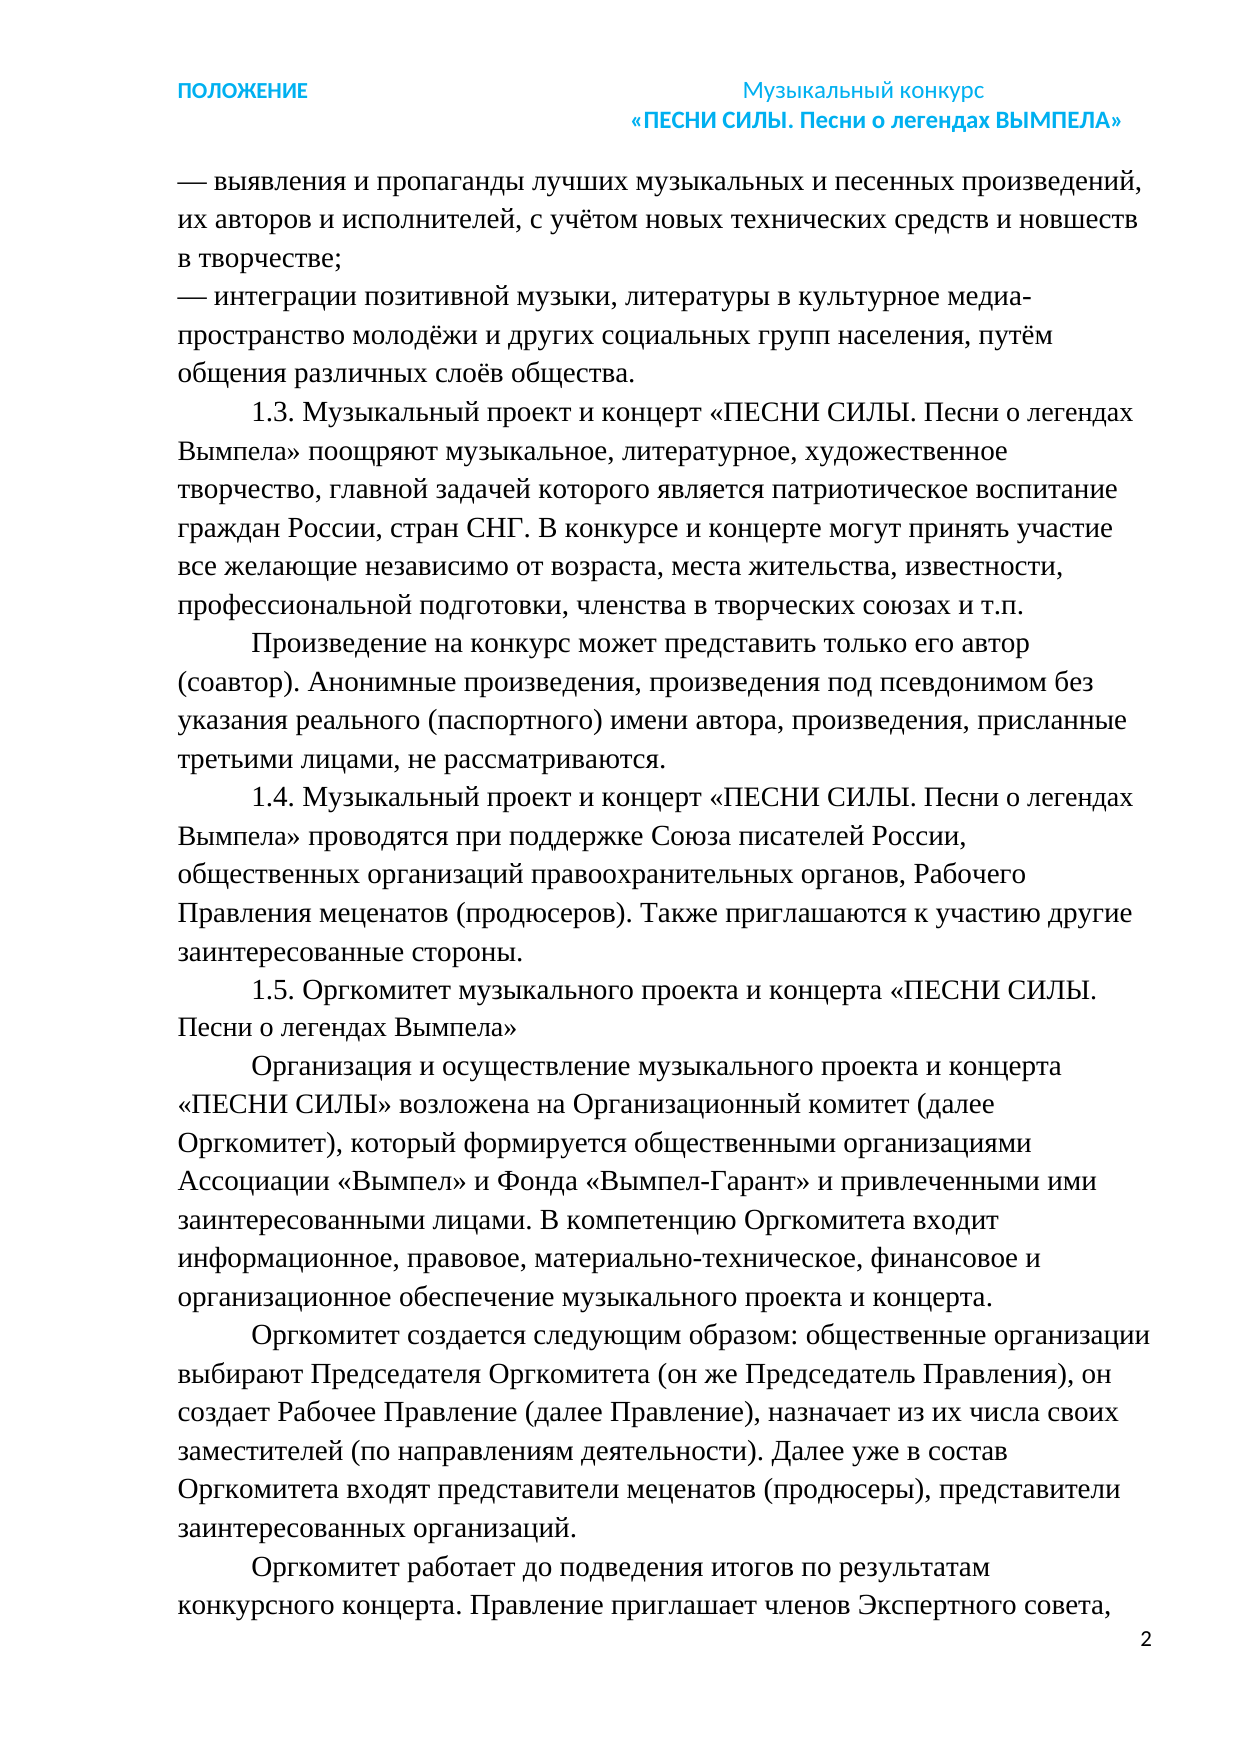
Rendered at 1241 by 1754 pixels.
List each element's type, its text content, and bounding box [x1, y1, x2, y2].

text Произведение на конкурс может представить только его автор (соавтор). Анонимные произведения, произведения под псевдонимом без указания реального (паспортного) имени автора, произведения, присланные третьими лицами, не рассматриваются. [177, 625, 1152, 774]
text — выявления и пропаганды лучших музыкальных и песенных произведений, их авторов и исполнителей, с учётом новых технических средств и новшеств в творчестве; [177, 163, 1152, 273]
text 1.3. Музыкальный проект и концерт «ПЕСНИ СИЛЫ. Песни о легендах Вымпела» поощряют музыкальное, литературное, художественное творчество, главной задачей которого является патриотическое воспитание граждан России, стран СНГ. В конкурсе и концерте могут принять участие все желающие независимо от возраста, места жительства, известности, профессиональной подготовки, членства в творческих союзах и т.п. [177, 394, 1152, 620]
text Оргкомитет создается следующим образом: общественные организации выбирают Председателя Оргкомитета (он же Председатель Правления), он создает Рабочее Правление (далее Правление), назначает из их числа своих заместителей (по направлениям деятельности). Далее уже в состав Оргкомитета входят представители меценатов (продюсеры), представители заинтересованных организаций. [177, 1317, 1152, 1544]
text 1.5. Оргкомитет музыкального проекта и концерта «ПЕСНИ СИЛЫ. Песни о легендах Вымпела» [177, 972, 1152, 1043]
text 1.4. Музыкальный проект и концерт «ПЕСНИ СИЛЫ. Песни о легендах Вымпела» проводятся при поддержке Союза писателей России, общественных организаций правоохранительных органов, Рабочего Правления меценатов (продюсеров). Также приглашаются к участию другие заинтересованные стороны. [177, 779, 1152, 967]
text Организация и осуществление музыкального проекта и концерта «ПЕСНИ СИЛЫ» возложена на Организационный комитет (далее Оргкомитет), который формируется общественными организациями Ассоциации «Вымпел» и Фонда «Вымпел-Гарант» и привлеченными ими заинтересованными лицами. В компетенцию Оргкомитета входит информационное, правовое, материально-техническое, финансовое и организационное обеспечение музыкального проекта и концерта. [177, 1048, 1152, 1312]
text — интеграции позитивной музыки, литературы в культурное медиа-пространство молодёжи и других социальных групп населения, путём общения различных слоёв общества. [177, 278, 1152, 389]
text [177, 1549, 1152, 1621]
